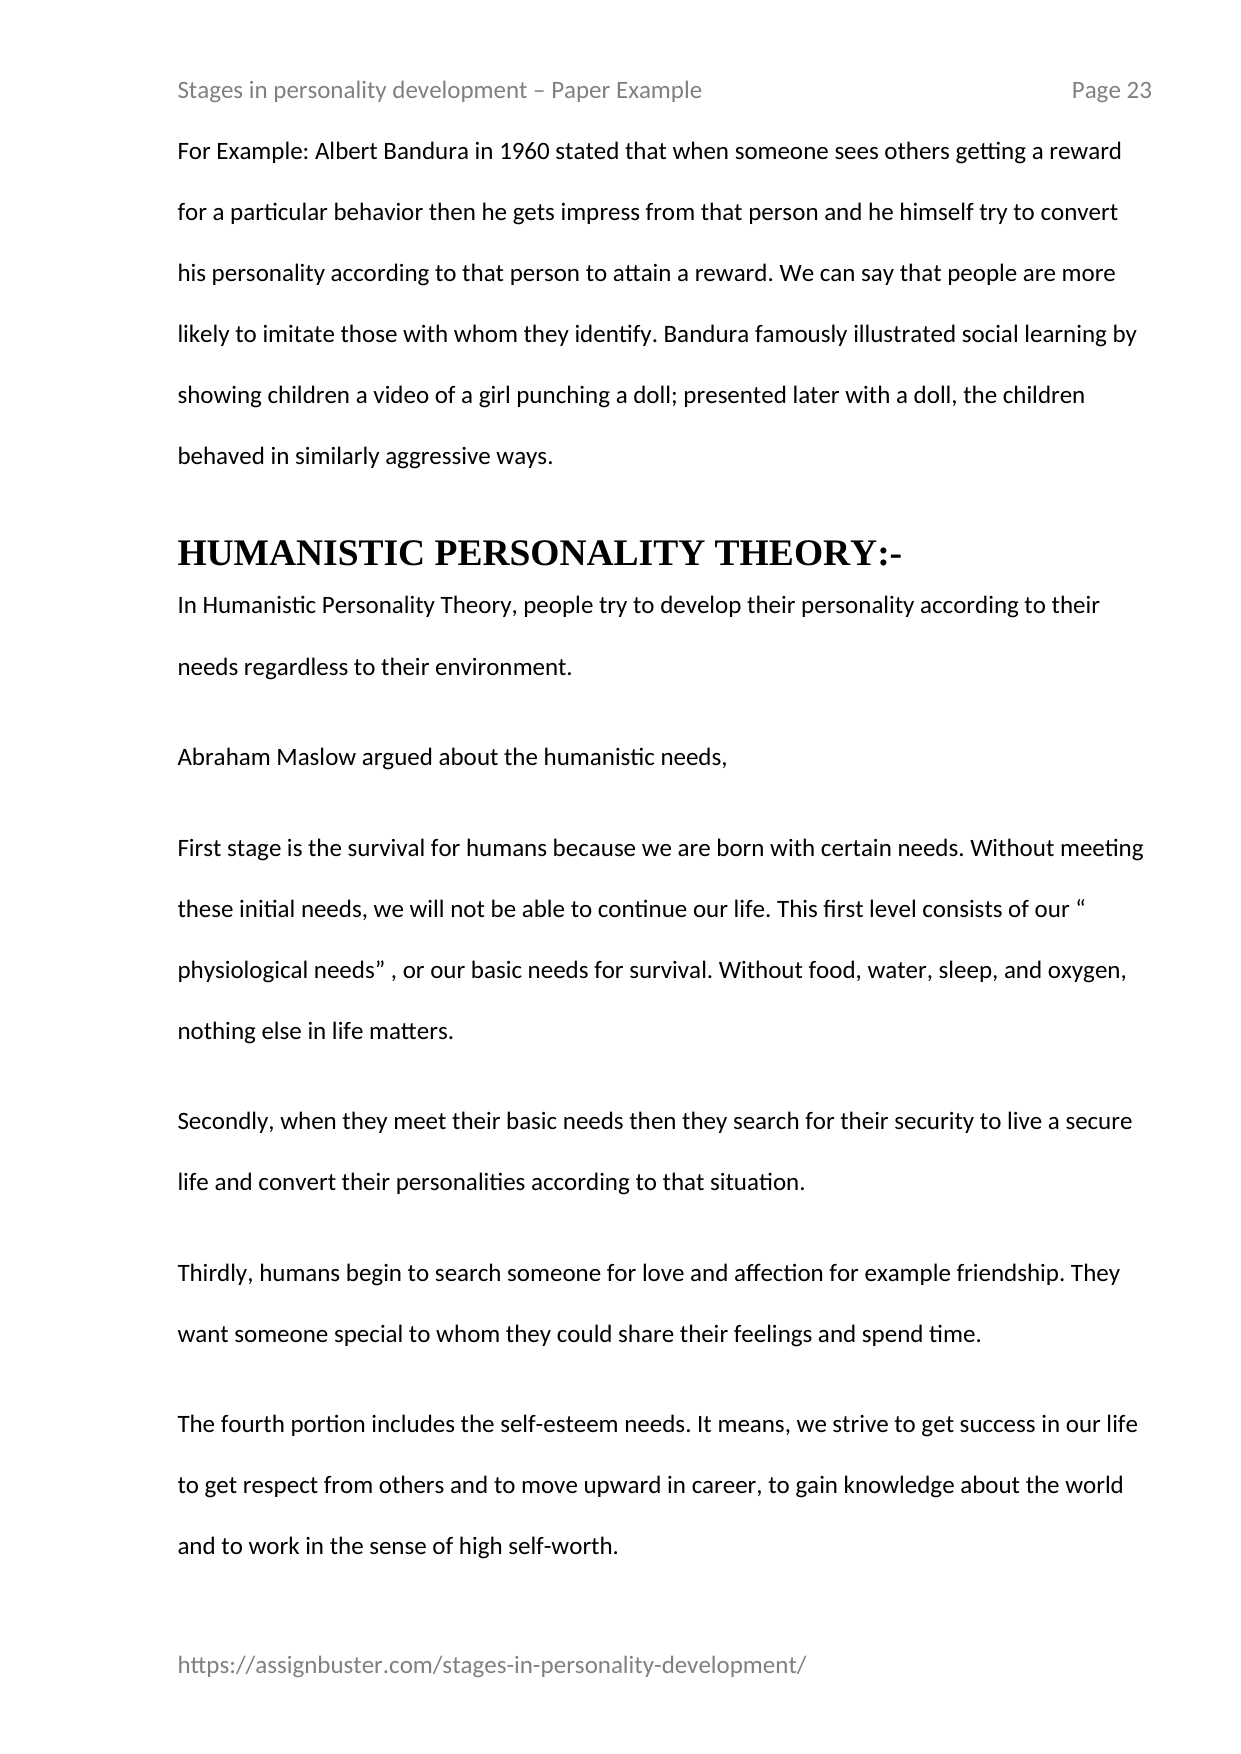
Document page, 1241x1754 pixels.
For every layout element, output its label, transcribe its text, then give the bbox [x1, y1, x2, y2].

text In Humanistic Personality Theory, people try to develop their personality according to their needs regardless to their environment. [177, 589, 1152, 681]
text First stage is the survival for humans because we are born with certain needs. Without meeting these initial needs, we will not be able to continue our life. This first level consists of our “ physiological needs” , or our basic needs for survival. Without food, water, sleep, and oxygen, nothing else in life matters. [177, 832, 1152, 1045]
text For Example: Albert Bandura in 1960 stated that when someone sees others getting a reward for a particular behavior then he gets impress from that person and he himself try to convert his personality according to that person to attain a reward. We can say that people are more likely to imitate those with whom they identify. Bandura famously illustrated social learning by showing children a video of a girl punching a doll; presented later with a doll, the children behaved in similarly aggressive ways. [177, 135, 1152, 471]
text The fourth portion includes the self-esteem needs. It means, we strive to get success in our life to get respect from others and to move upward in career, to gain knowledge about the world and to work in the sense of high self-worth. [177, 1408, 1152, 1561]
text Secondly, when they meet their basic needs then they search for their security to live a secure life and convert their personalities according to that situation. [177, 1105, 1152, 1197]
subtitle HUMANISTIC PERSONALITY THEORY:- [177, 531, 1152, 574]
text Abraham Maslow argued about the humanistic needs, [177, 741, 1152, 772]
text Thirdly, humans begin to search someone for love and affection for example friendship. They want someone special to whom they could share their feelings and spend time. [177, 1257, 1152, 1348]
